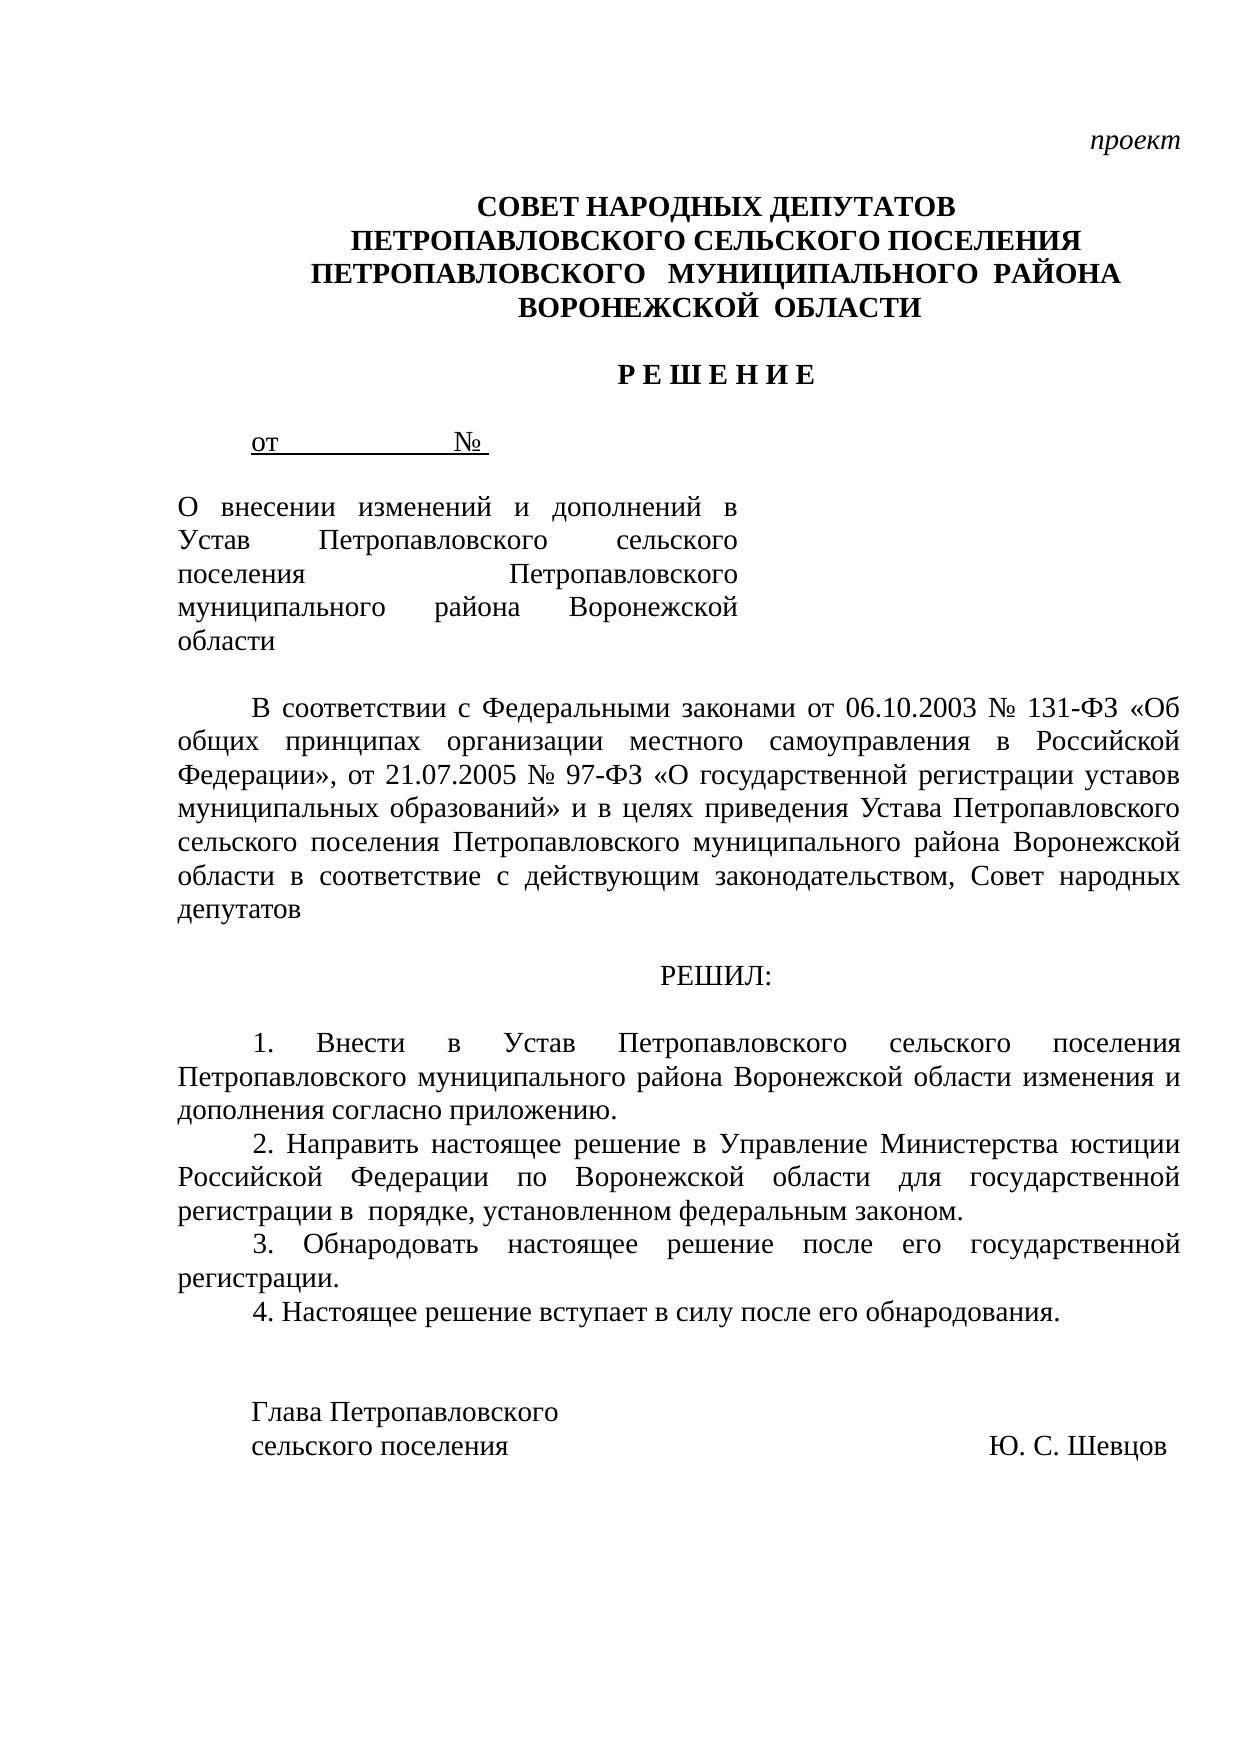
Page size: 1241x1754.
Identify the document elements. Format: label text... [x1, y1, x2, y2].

text СОВЕТ НАРОДНЫХ ДЕПУТАТОВ [177, 189, 1181, 223]
text ПЕТРОПАВЛОВСКОГО МУНИЦИПАЛЬНОГО РАЙОНА [177, 256, 1181, 290]
text 2. Направить настоящее решение в Управление Министерства юстиции Российской Федерации по Воронежской области для государственной регистрации в порядке, установленном федеральным законом. [177, 1126, 1181, 1227]
text от № [177, 424, 1181, 458]
text Глава Петропавловского [177, 1394, 1181, 1428]
subtitle РЕШИЛ: [177, 958, 1181, 992]
text Р Е Ш Е Н И Е [177, 357, 1181, 391]
text 4. Настоящее решение вступает в силу после его обнародования. [177, 1294, 1181, 1327]
text 3. Обнародовать настоящее решение после его государственной регистрации. [177, 1227, 1181, 1294]
text проект [177, 122, 1181, 156]
text сельского поселения Ю. С. Шевцов [177, 1428, 1181, 1461]
text О внесении изменений и дополнений в Устав Петропавловского сельского поселения Петропавловского муниципального района Воронежской области [177, 489, 738, 656]
text ВОРОНЕЖСКОЙ ОБЛАСТИ [177, 290, 1181, 323]
text 1. Внести в Устав Петропавловского сельского поселения Петропавловского муниципального района Воронежской области изменения и дополнения согласно приложению. [177, 1025, 1181, 1126]
text Петропавловского СЕЛЬСКОГО ПОСЕЛЕНИЯ [177, 223, 1181, 256]
subtitle В соответствии с Федеральными законами от 06.10.2003 № 131-ФЗ «Об общих принципах организации местного самоуправления в Российской Федерации», от 21.07.2005 № 97-ФЗ «О государственной регистрации уставов муниципальных образований» и в целях приведения Устава Петропавловского сельского поселения Петропавловского муниципального района Воронежской области в соответствие с действующим законодательством, Совет народных депутатов [177, 690, 1181, 925]
